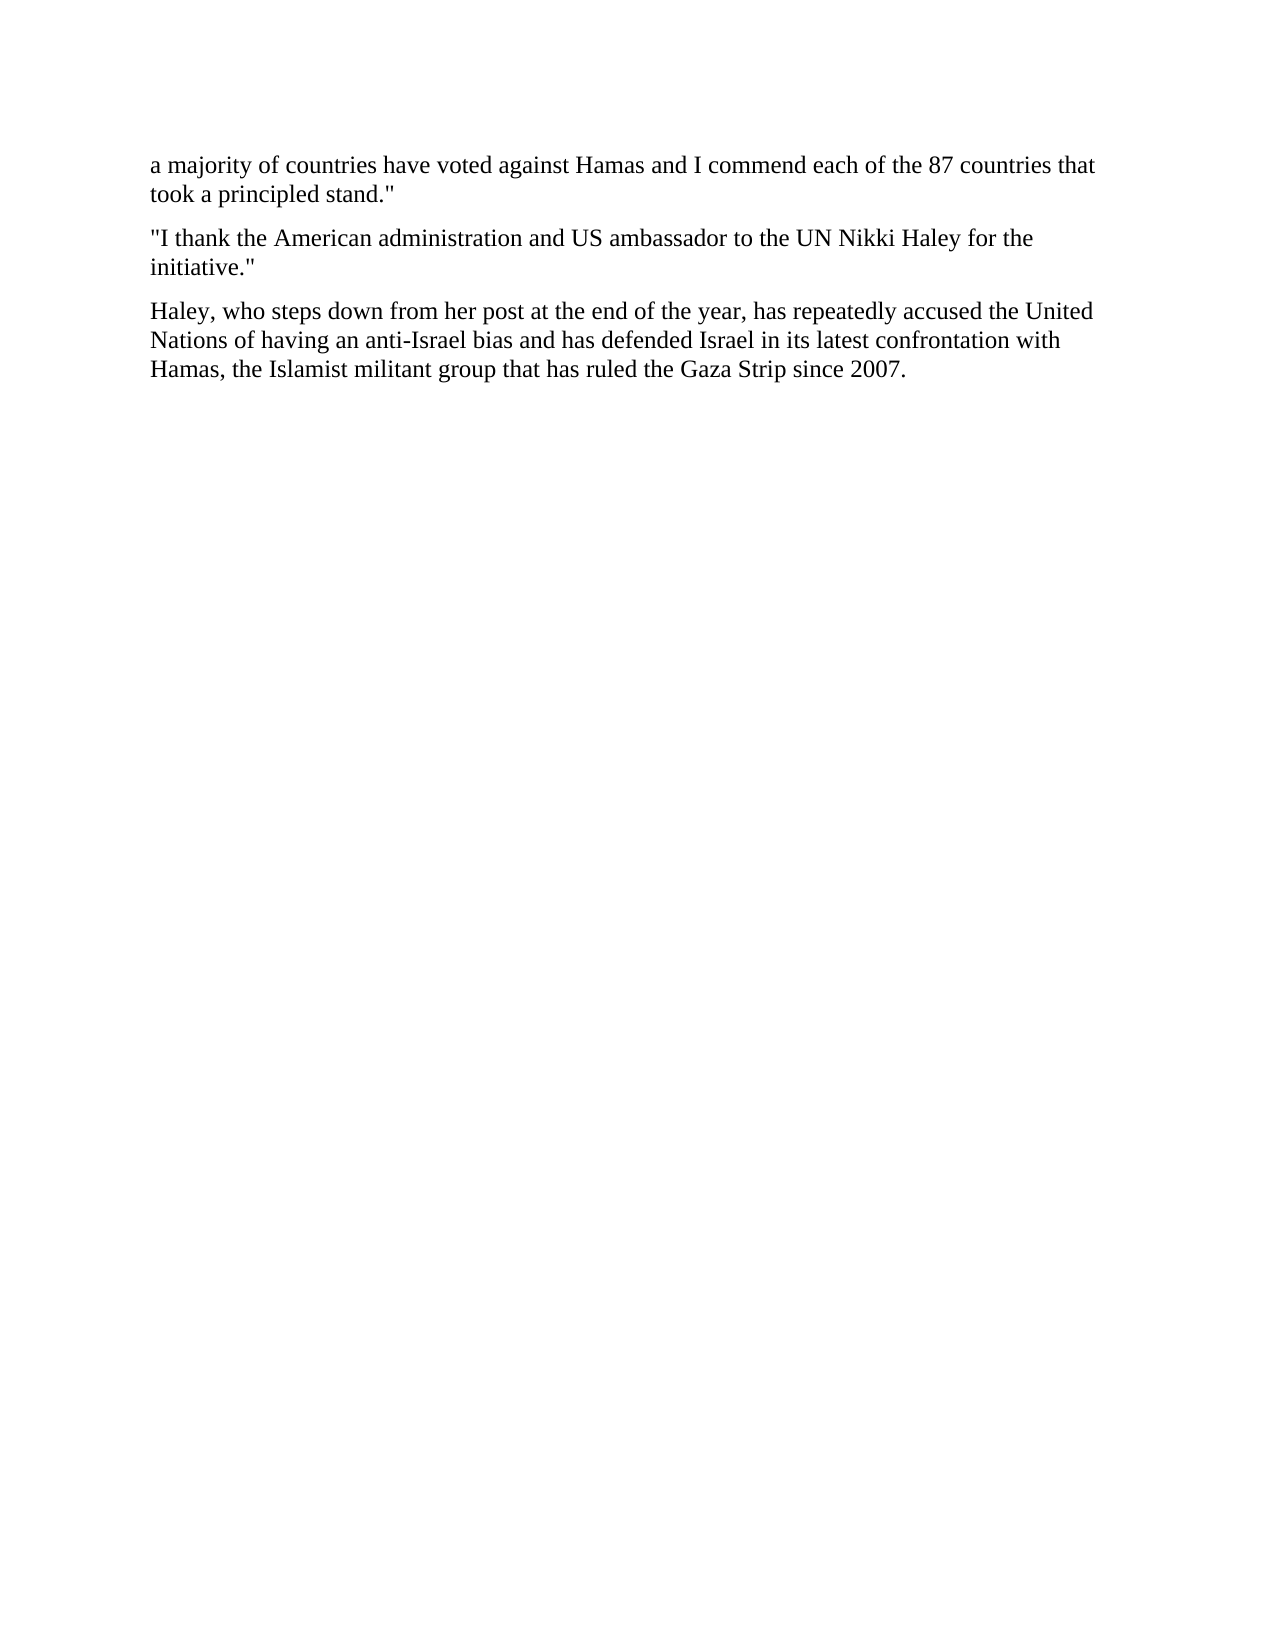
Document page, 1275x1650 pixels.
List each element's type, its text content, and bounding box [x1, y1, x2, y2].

text "I thank the American administration and US ambassador to the UN Nikki Haley for the initiative." [150, 223, 1125, 281]
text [150, 150, 1125, 207]
text Haley, who steps down from her post at the end of the year, has repeatedly accused the United Nations of having an anti-Israel bias and has defended Israel in its latest confrontation with Hamas, the Islamist militant group that has ruled the Gaza Strip since 2007. [150, 296, 1125, 382]
